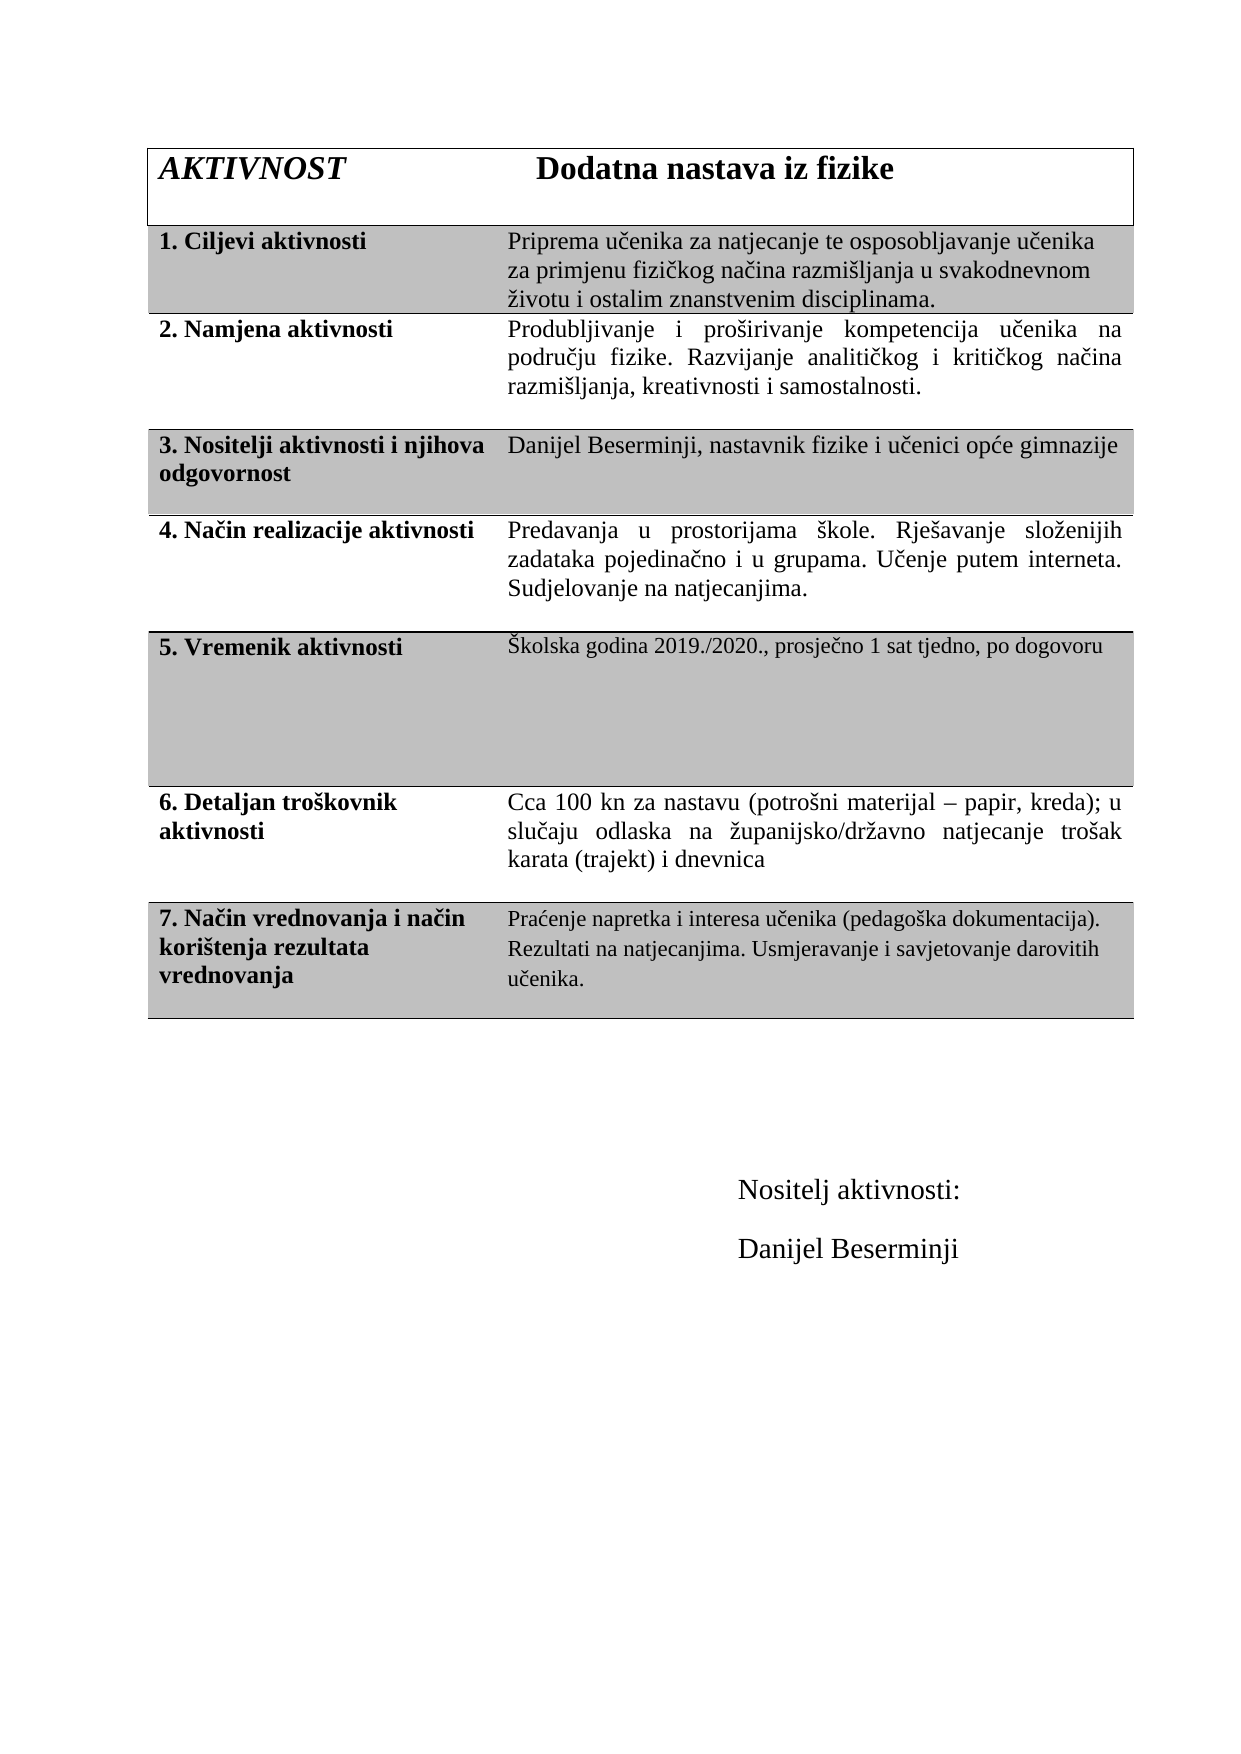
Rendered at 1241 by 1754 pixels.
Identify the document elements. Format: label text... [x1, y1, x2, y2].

table_cell 7. Način vrednovanja i način korištenja rezultata vrednovanja [148, 903, 496, 1018]
table_cell 1. Ciljevi aktivnosti [148, 226, 496, 313]
table_cell Danijel Beserminji, nastavnik fizike i učenici opće gimnazije [496, 429, 1134, 514]
table_cell Produbljivanje i proširivanje kompetencija učenika na području fizike. Razvijanje analitičkog i kritičkog načina razmišljanja, kreativnosti i samostalnosti. [496, 313, 1134, 429]
table_cell Praćenje napretka i interesa učenika (pedagoška dokumentacija). Rezultati na natjecanjima. Usmjeravanje i savjetovanje darovitih učenika. [496, 902, 1134, 1018]
table_header Dodatna nastava iz fizike [496, 149, 1133, 225]
table_cell Školska godina 2019./2020., prosječno 1 sat tjedno, po dogovoru [496, 631, 1134, 786]
table_cell Predavanja u prostorijama škole. Rješavanje složenijih zadataka pojedinačno i u grupama. Učenje putem interneta. Sudjelovanje na natjecanjima. [496, 515, 1134, 631]
table_cell 3. Nositelji aktivnosti i njihova odgovornost [148, 430, 496, 514]
table_cell Cca 100 kn za nastavu (potrošni materijal – papir, kreda); u slučaju odlaska na županijsko/državno natjecanje trošak karata (trajekt) i dnevnica [496, 786, 1134, 902]
table_header AKTIVNOST [148, 149, 496, 225]
text Nositelj aktivnosti: [738, 1172, 1093, 1206]
text Danijel Beserminji [738, 1231, 1093, 1265]
table_cell Priprema učenika za natjecanje te osposobljavanje učenika za primjenu fizičkog načina razmišljanja u svakodnevnom životu i ostalim znanstvenim disciplinama. [496, 226, 1134, 313]
table_cell 5. Vremenik aktivnosti [148, 632, 496, 786]
table_cell 2. Namjena aktivnosti [148, 314, 496, 429]
table_cell 6. Detaljan troškovnik aktivnosti [148, 787, 496, 902]
table_cell 4. Način realizacije aktivnosti [148, 516, 496, 631]
